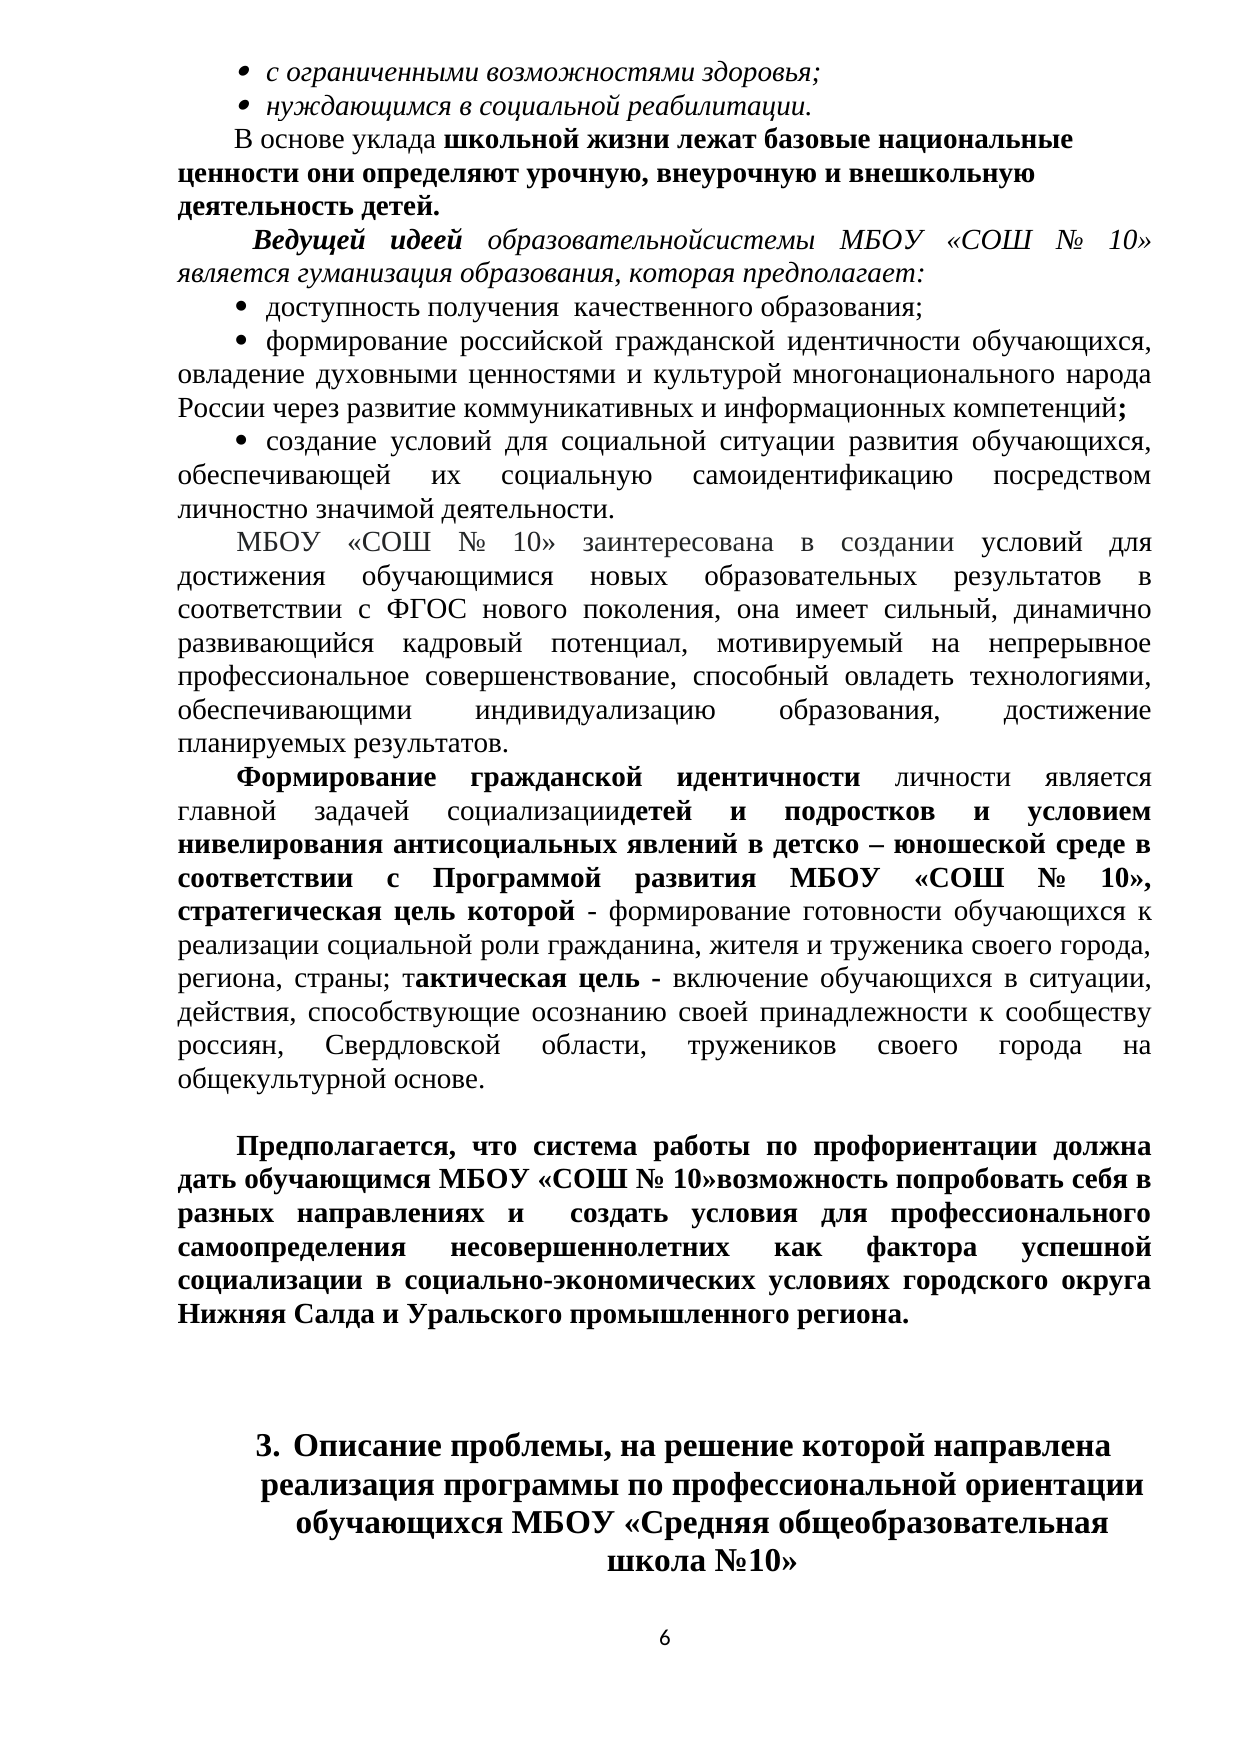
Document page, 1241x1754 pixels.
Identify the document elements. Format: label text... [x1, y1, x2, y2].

list создание условий для социальной ситуации развития обучающихся, обеспечивающей их социальную самоидентификацию посредством личностно значимой деятельности. [177, 423, 1152, 524]
text Формирование гражданской идентичности личности является главной задачей социализациидетей и подростков и условием нивелирования антисоциальных явлений в детско – юношеской среде в соответствии с Программой развития МБОУ «СОШ № 10», стратегическая цель которой - формирование готовности обучающихся к реализации социальной роли гражданина, жителя и труженика своего города, региона, страны; тактическая цель - включение обучающихся в ситуации, действия, способствующие осознанию своей принадлежности к сообществу россиян, Свердловской области, тружеников своего города на общекультурной основе. [177, 759, 1152, 826]
text Предполагается, что система работы по профориентации должна дать обучающимся МБОУ «СОШ № 10»возможность попробовать себя в разных направлениях и создать условия для профессионального самоопределения несовершеннолетних как фактора успешной социализации в социально-экономических условиях городского округа Нижняя Салда и Уральского промышленного региона. [177, 1128, 1152, 1329]
list доступность получения качественного образования; [177, 289, 1152, 323]
text Формирование гражданской идентичности личности является главной задачей социализациидетей и подростков и условием нивелирования антисоциальных явлений в детско – юношеской среде в соответствии с Программой развития МБОУ «СОШ № 10», стратегическая цель которой - формирование готовности обучающихся к реализации социальной роли гражданина, жителя и труженика своего города, региона, страны; тактическая цель - включение обучающихся в ситуации, действия, способствующие осознанию своей принадлежности к сообществу россиян, Свердловской области, тружеников своего города на общекультурной основе. [177, 893, 1152, 1094]
text В основе уклада школьной жизни лежат базовые национальные ценности они определяют урочную, внеурочную и внешкольную деятельность детей. [177, 121, 1152, 222]
list с ограниченными возможностями здоровья; [177, 54, 1152, 88]
text Ведущей идеей образовательнойсистемы МБОУ «СОШ № 10» является гуманизация образования, которая предполагает: [177, 222, 1152, 289]
list формирование российской гражданской идентичности обучающихся, овладение духовными ценностями и культурой многонационального народа России через развитие коммуникативных и информационных компетенций; [177, 323, 1152, 423]
text МБОУ «СОШ № 10» заинтересована в создании условий для достижения обучающимися новых образовательных результатов в соответствии с ФГОС нового поколения, она имеет сильный, динамично развивающийся кадровый потенциал, мотивируемый на непрерывное профессиональное совершенствование, способный овладеть технологиями, обеспечивающими индивидуализацию образования, достижение планируемых результатов. [177, 524, 1152, 759]
list Описание проблемы, на решение которой направлена реализация программы по профессиональной ориентации обучающихся МБОУ «Средняя общеобразовательная школа №10» [215, 1426, 1152, 1579]
list нуждающимся в социальной реабилитации. [177, 88, 1152, 121]
